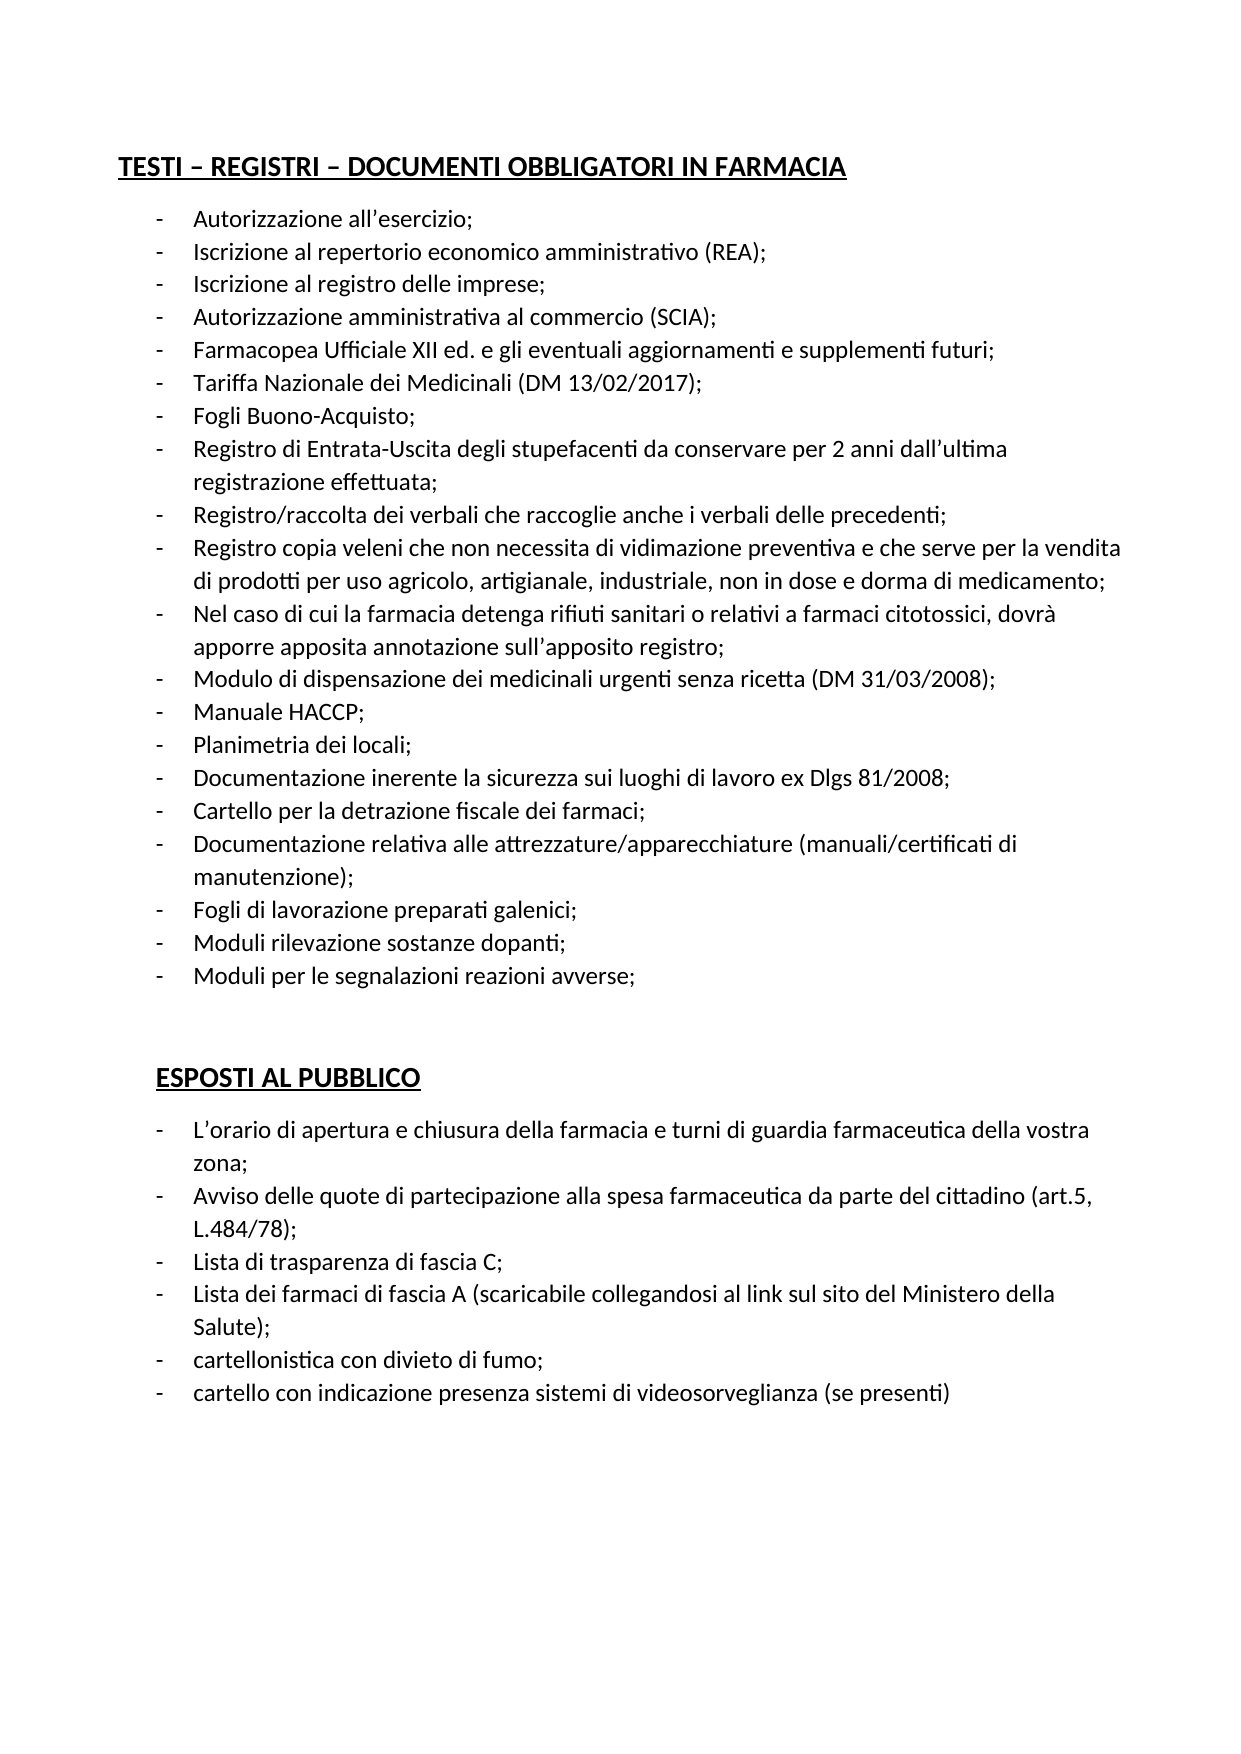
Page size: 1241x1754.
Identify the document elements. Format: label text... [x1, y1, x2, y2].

list Moduli rilevazione sostanze dopanti; [156, 927, 1122, 957]
list Lista di trasparenza di fascia C; [156, 1246, 1122, 1276]
list Iscrizione al repertorio economico amministrativo (REA); [156, 236, 1122, 266]
list Farmacopea Ufficiale XII ed. e gli eventuali aggiornamenti e supplementi futuri; [156, 334, 1122, 365]
list Fogli Buono-Acquisto; [156, 400, 1122, 431]
list Cartello per la detrazione fiscale dei farmaci; [156, 795, 1122, 826]
list Manuale HACCP; [156, 696, 1122, 727]
list Lista dei farmaci di fascia A (scaricabile collegandosi al link sul sito del Ministero della Salute); [156, 1279, 1122, 1342]
list Planimetria dei locali; [156, 729, 1122, 760]
text ESPOSTI AL PUBBLICO [156, 1059, 1122, 1094]
list Avviso delle quote di partecipazione alla spesa farmaceutica da parte del cittadino (art.5, L.484/78); [156, 1180, 1122, 1243]
list Modulo di dispensazione dei medicinali urgenti senza ricetta (DM 31/03/2008); [156, 663, 1122, 694]
list cartello con indicazione presenza sistemi di videosorveglianza (se presenti) [156, 1377, 1122, 1408]
list Registro/raccolta dei verbali che raccoglie anche i verbali delle precedenti; [156, 499, 1122, 529]
list Tariffa Nazionale dei Medicinali (DM 13/02/2017); [156, 367, 1122, 398]
text TESTI – REGISTRI – DOCUMENTI OBBLIGATORI IN FARMACIA [118, 148, 1122, 183]
list Iscrizione al registro delle imprese; [156, 268, 1122, 299]
list Autorizzazione amministrativa al commercio (SCIA); [156, 301, 1122, 332]
list Documentazione inerente la sicurezza sui luoghi di lavoro ex Dlgs 81/2008; [156, 762, 1122, 793]
list L’orario di apertura e chiusura della farmacia e turni di guardia farmaceutica della vostra zona; [156, 1114, 1122, 1177]
list Moduli per le segnalazioni reazioni avverse; [156, 960, 1122, 990]
list Registro copia veleni che non necessita di vidimazione preventiva e che serve per la vendita di prodotti per uso agricolo, artigianale, industriale, non in dose e dorma di medicamento; [156, 532, 1122, 595]
list Registro di Entrata-Uscita degli stupefacenti da conservare per 2 anni dall’ultima registrazione effettuata; [156, 433, 1122, 497]
list Fogli di lavorazione preparati galenici; [156, 894, 1122, 924]
list Nel caso di cui la farmacia detenga rifiuti sanitari o relativi a farmaci citotossici, dovrà apporre apposita annotazione sull’apposito registro; [156, 598, 1122, 661]
list cartellonistica con divieto di fumo; [156, 1344, 1122, 1375]
list Documentazione relativa alle attrezzature/apparecchiature (manuali/certificati di manutenzione); [156, 828, 1122, 892]
list Autorizzazione all’esercizio; [156, 203, 1122, 233]
